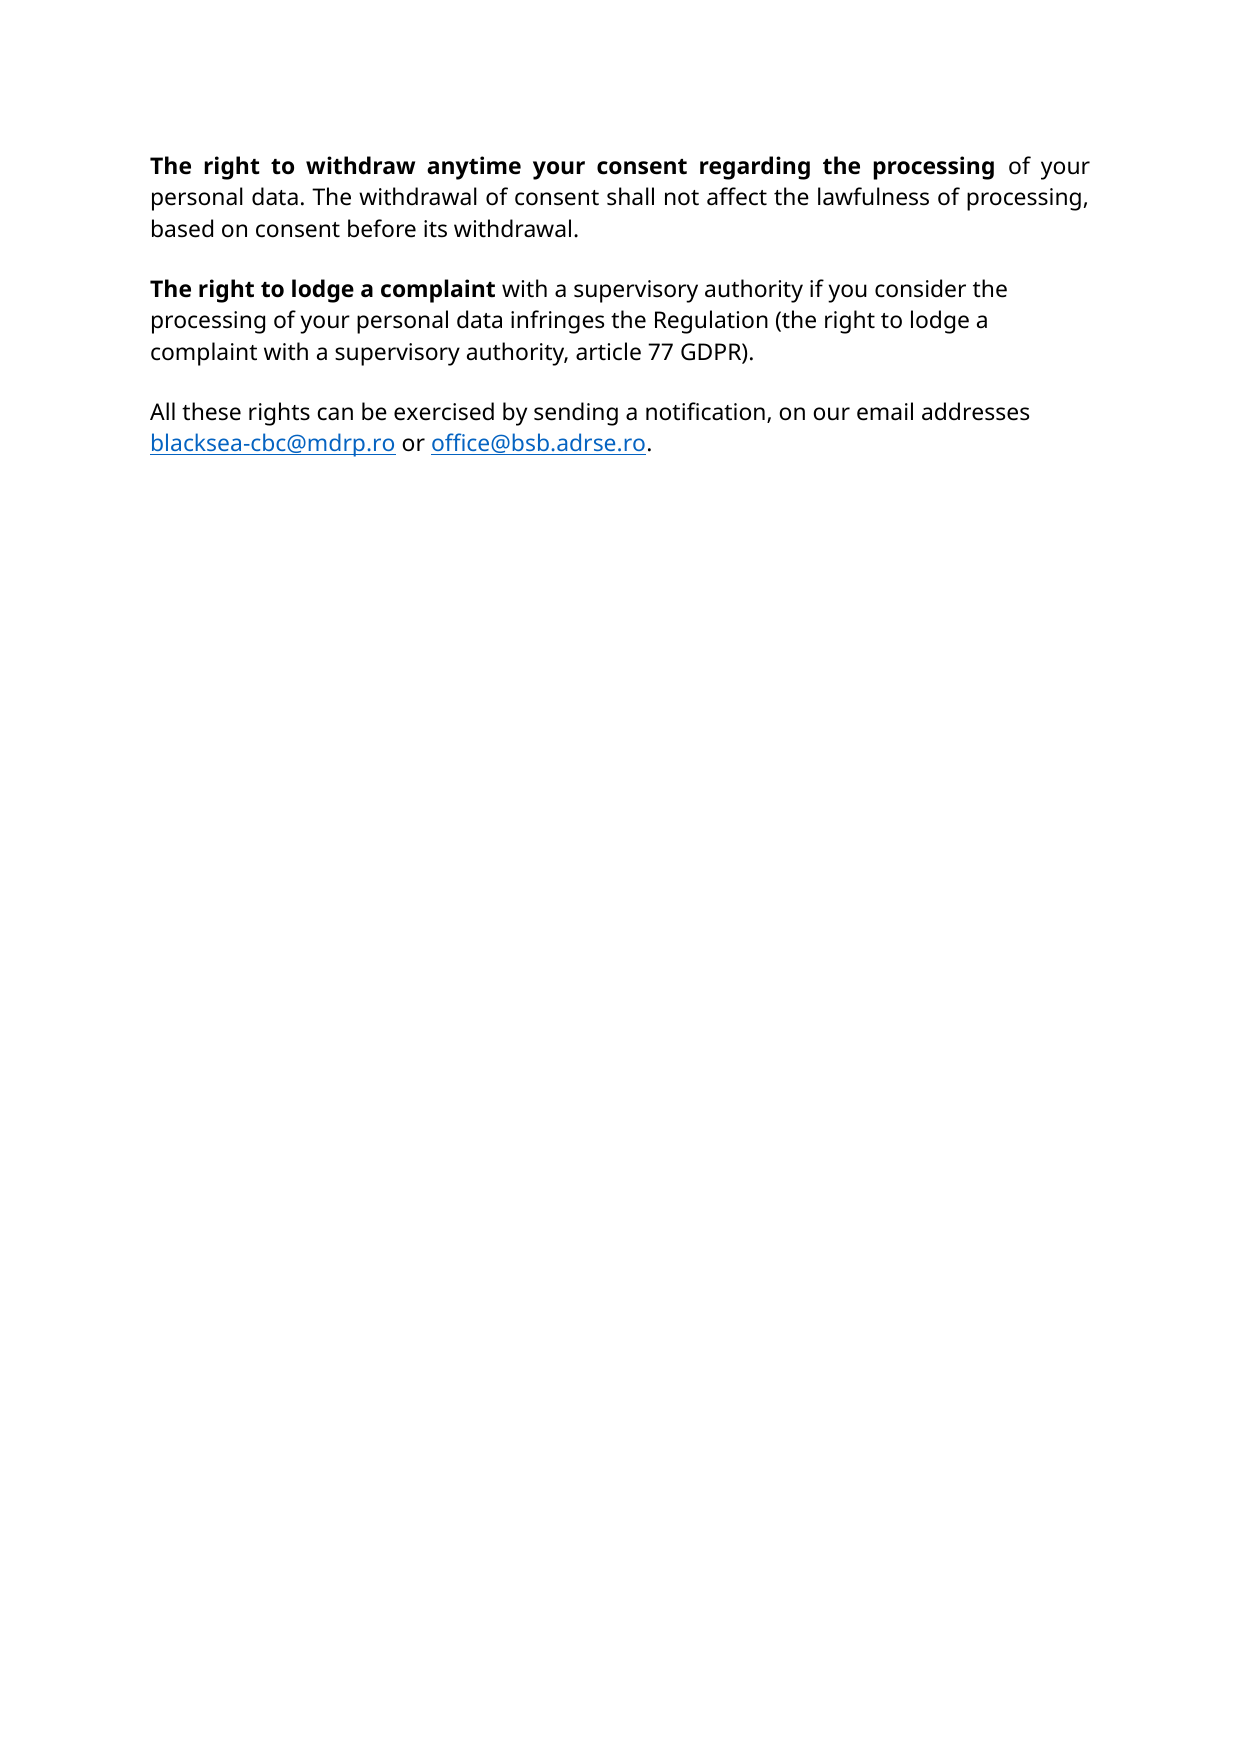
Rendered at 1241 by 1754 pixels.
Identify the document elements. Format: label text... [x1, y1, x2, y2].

subtitle The right to lodge a complaint with a supervisory authority if you consider the processing of your personal data infringes the Regulation (the right to lodge a complaint with a supervisory authority, article 77 GDPR). [150, 273, 1090, 367]
text All these rights can be exercised by sending a notification, on our email addresses blacksea-cbc@mdrp.ro or office@bsb.adrse.ro. [150, 396, 1090, 458]
subtitle The right to withdraw anytime your consent regarding the processing of your personal data. The withdrawal of consent shall not affect the lawfulness of processing, based on consent before its withdrawal. [150, 150, 1090, 244]
